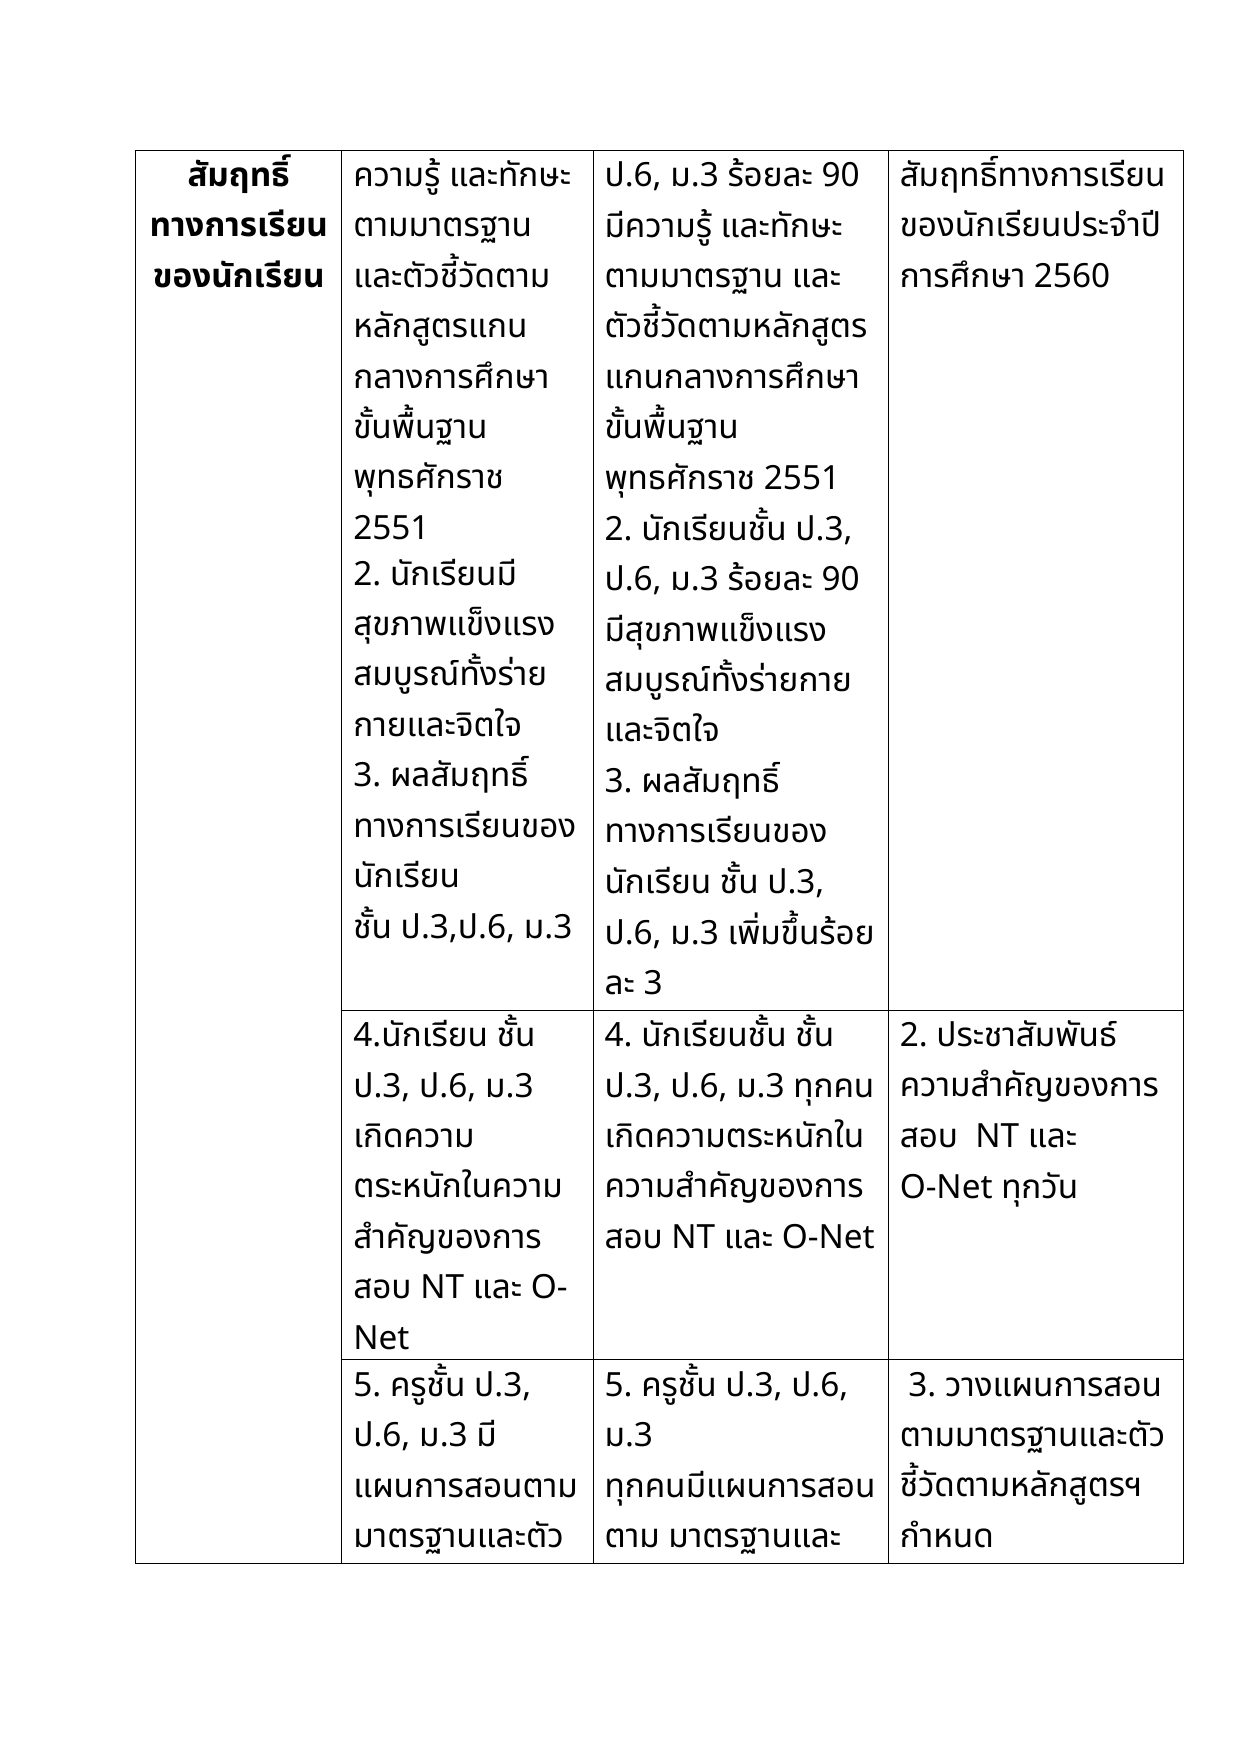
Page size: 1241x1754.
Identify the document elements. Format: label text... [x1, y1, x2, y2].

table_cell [594, 151, 888, 1010]
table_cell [136, 151, 341, 1562]
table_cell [342, 151, 593, 1010]
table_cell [594, 1360, 888, 1562]
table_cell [889, 1360, 1183, 1562]
table_cell 4. นักเรียนชั้น ชั้น ป.3, ป.6, ม.3 ทุกคนเกิดความตระหนักในความสำคัญของการสอบ NT และ O-Net [594, 1011, 888, 1359]
table_cell 2. ประชาสัมพันธ์ความสำคัญของการสอบ NT และ O-Net ทุกวัน [889, 1011, 1183, 1359]
table_cell 4.นักเรียน ชั้น ป.3, ป.6, ม.3 เกิดความตระหนักในความสำคัญของการสอบ NT และ O-Net [342, 1011, 593, 1359]
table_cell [889, 151, 1183, 1010]
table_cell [342, 1360, 593, 1562]
